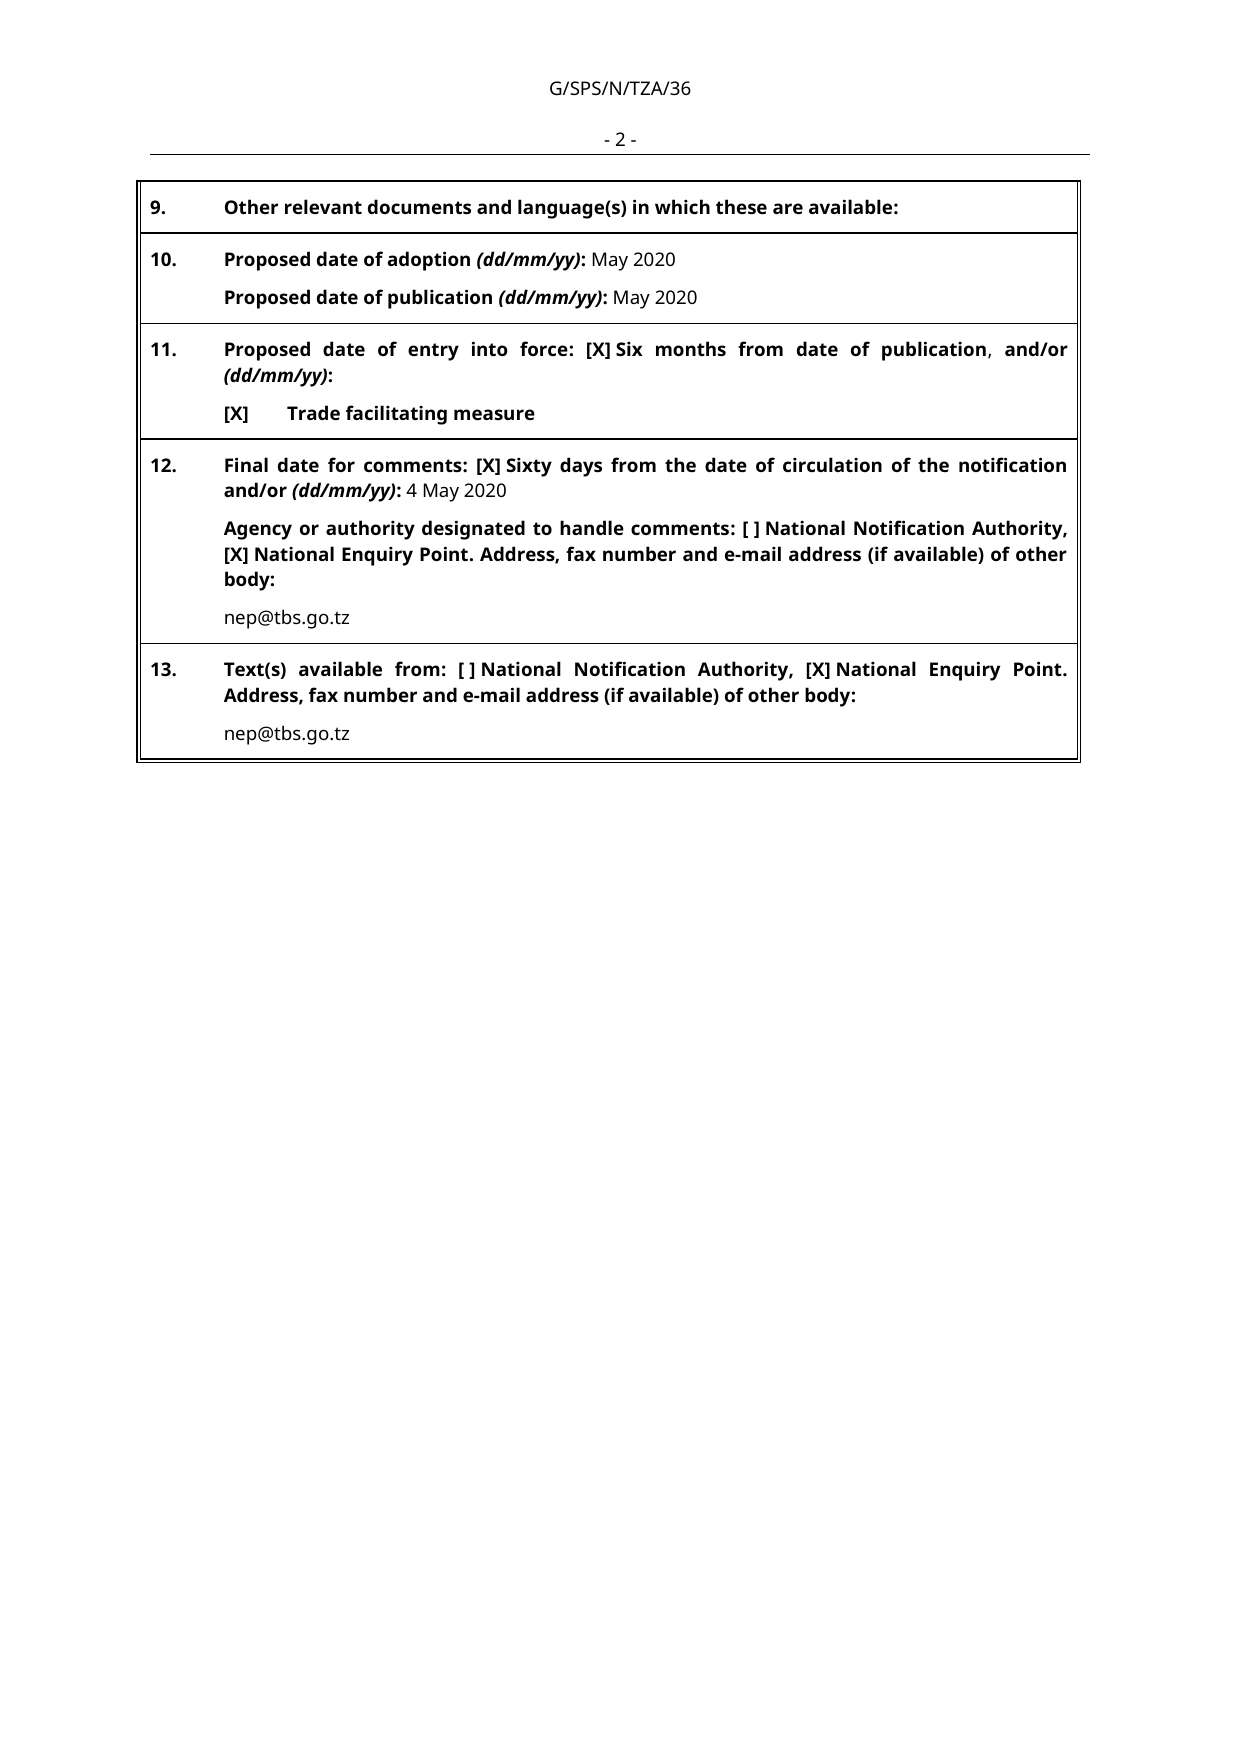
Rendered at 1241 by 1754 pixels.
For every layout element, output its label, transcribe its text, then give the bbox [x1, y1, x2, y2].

table_cell 12. [141, 440, 212, 643]
table_cell 11. [141, 324, 212, 438]
table_cell Text(s) available from: [ ] National Notification Authority, [X] National Enquiry Point. Address, fax number and e-mail address (if available) of other body: nep@tbs.go.tz [212, 644, 1077, 758]
table_cell Final date for comments: [X] Sixty days from the date of circulation of the notification and/or (dd/mm/yy): 4 May 2020 Agency or authority designated to handle comments: [ ] National Notification Authority, [X] National Enquiry Point. Address, fax number and e-mail address (if available) of other body: nep@tbs.go.tz [212, 440, 1077, 643]
table_cell 13. [141, 644, 212, 758]
table_cell Other relevant documents and language(s) in which these are available: [212, 182, 1077, 232]
table_cell Proposed date of entry into force: [X] Six months from date of publication, and/or (dd/mm/yy): [X] Trade facilitating measure [212, 324, 1077, 438]
table_cell 10. [141, 234, 212, 322]
table_cell 9. [141, 182, 212, 232]
table_cell Proposed date of adoption (dd/mm/yy): May 2020 Proposed date of publication (dd/mm/yy): May 2020 [212, 234, 1077, 322]
